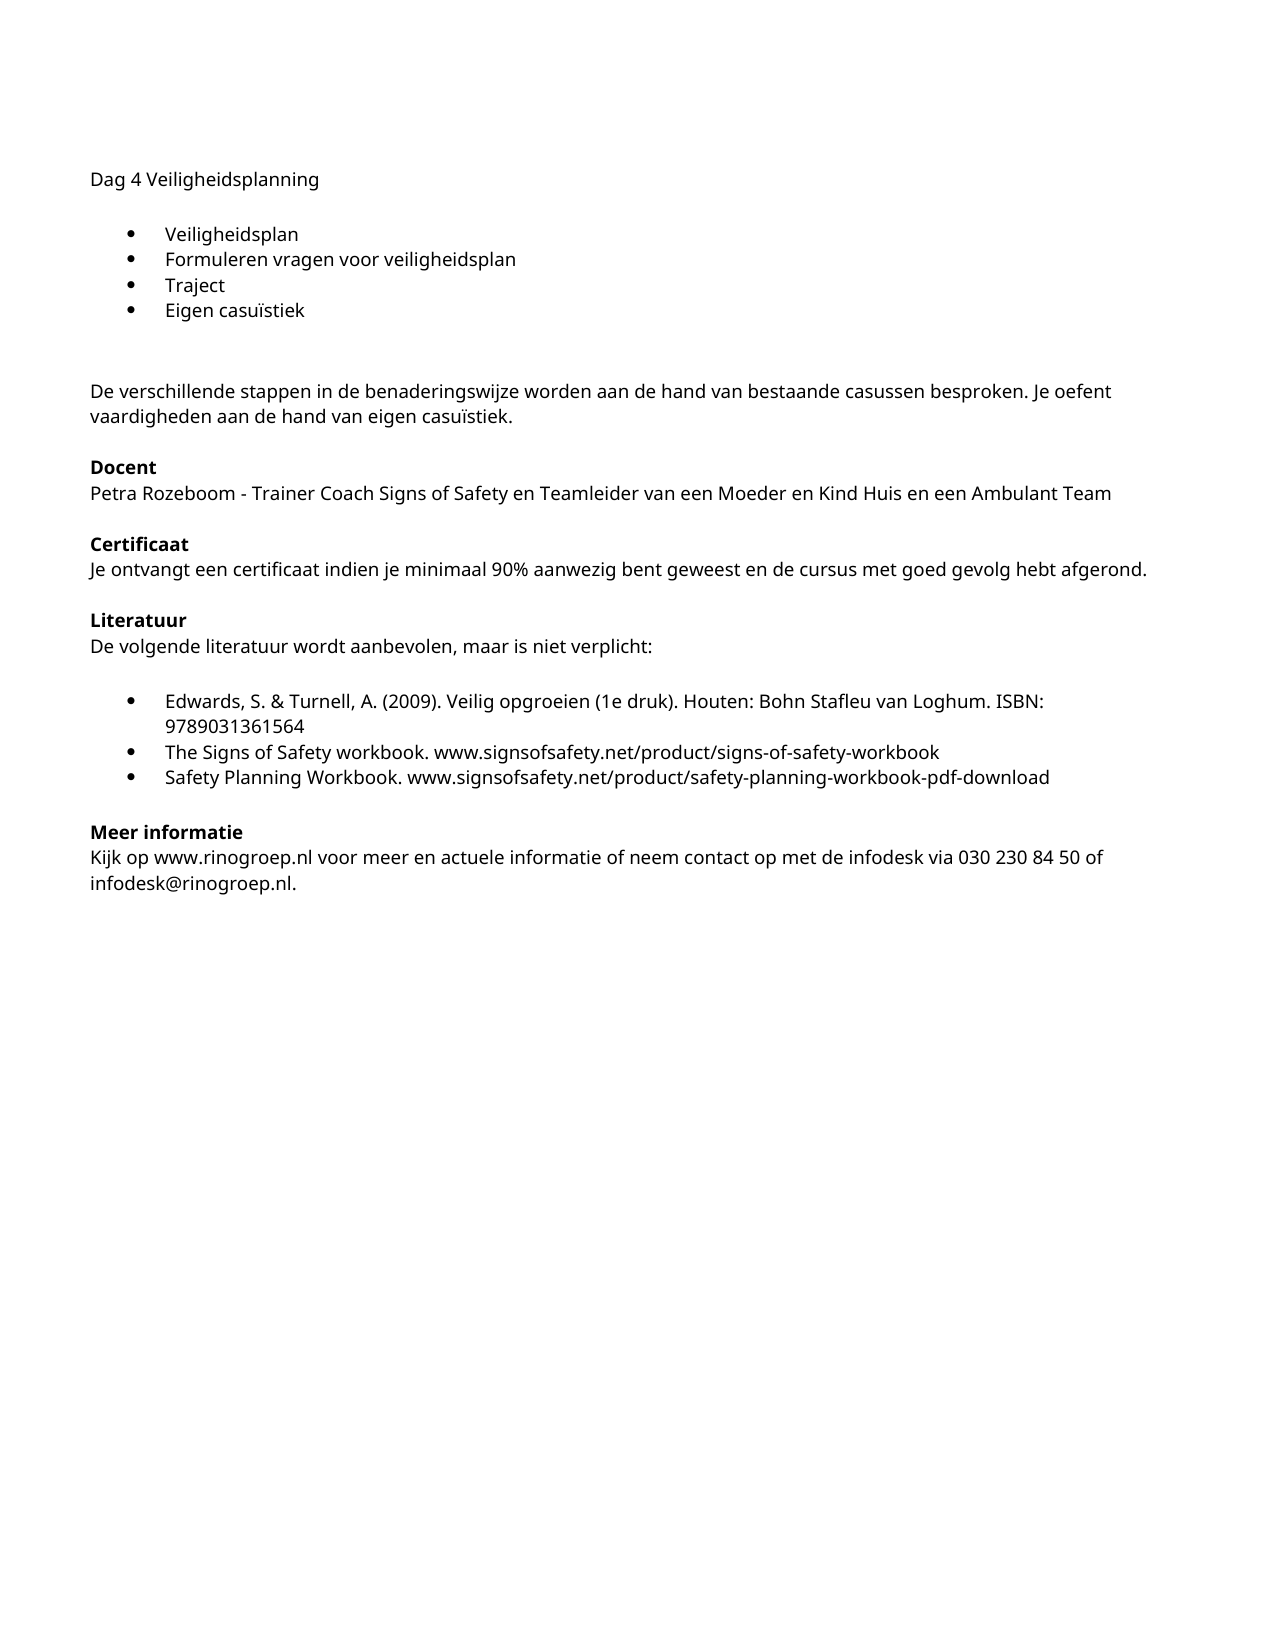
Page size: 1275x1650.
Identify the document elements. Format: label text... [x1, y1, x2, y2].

list Traject [127, 272, 1185, 298]
text Meer informatie Kijk op www.rinogroep.nl voor meer en actuele informatie of neem contact op met de infodesk via 030 230 84 50 of infodesk@rinogroep.nl. [90, 819, 1185, 896]
list Veiligheidsplan [127, 221, 1185, 247]
list Eigen casuïstiek [127, 298, 1185, 323]
list Formuleren vragen voor veiligheidsplan [127, 247, 1185, 272]
list The Signs of Safety workbook. www.signsofsafety.net/product/signs-of-safety-workbook [127, 739, 1185, 764]
list Safety Planning Workbook. www.signsofsafety.net/product/safety-planning-workbook-pdf-download [127, 764, 1185, 790]
text De verschillende stappen in de benaderingswijze worden aan de hand van bestaande casussen besproken. Je oefent vaardigheden aan de hand van eigen casuïstiek. Docent Petra Rozeboom - Trainer Coach Signs of Safety en Teamleider van een Moeder en Kind Huis en een Ambulant Team Certificaat Je ontvangt een certificaat indien je minimaal 90% aanwezig bent geweest en de cursus met goed gevolg hebt afgerond. Literatuur De volgende literatuur wordt aanbevolen, maar is niet verplicht: [90, 352, 1185, 659]
list Edwards, S. & Turnell, A. (2009). Veilig opgroeien (1e druk). Houten: Bohn Stafleu van Loghum. ISBN: 9789031361564 [127, 688, 1185, 739]
text Dag 4 Veiligheidsplanning [90, 167, 1185, 192]
